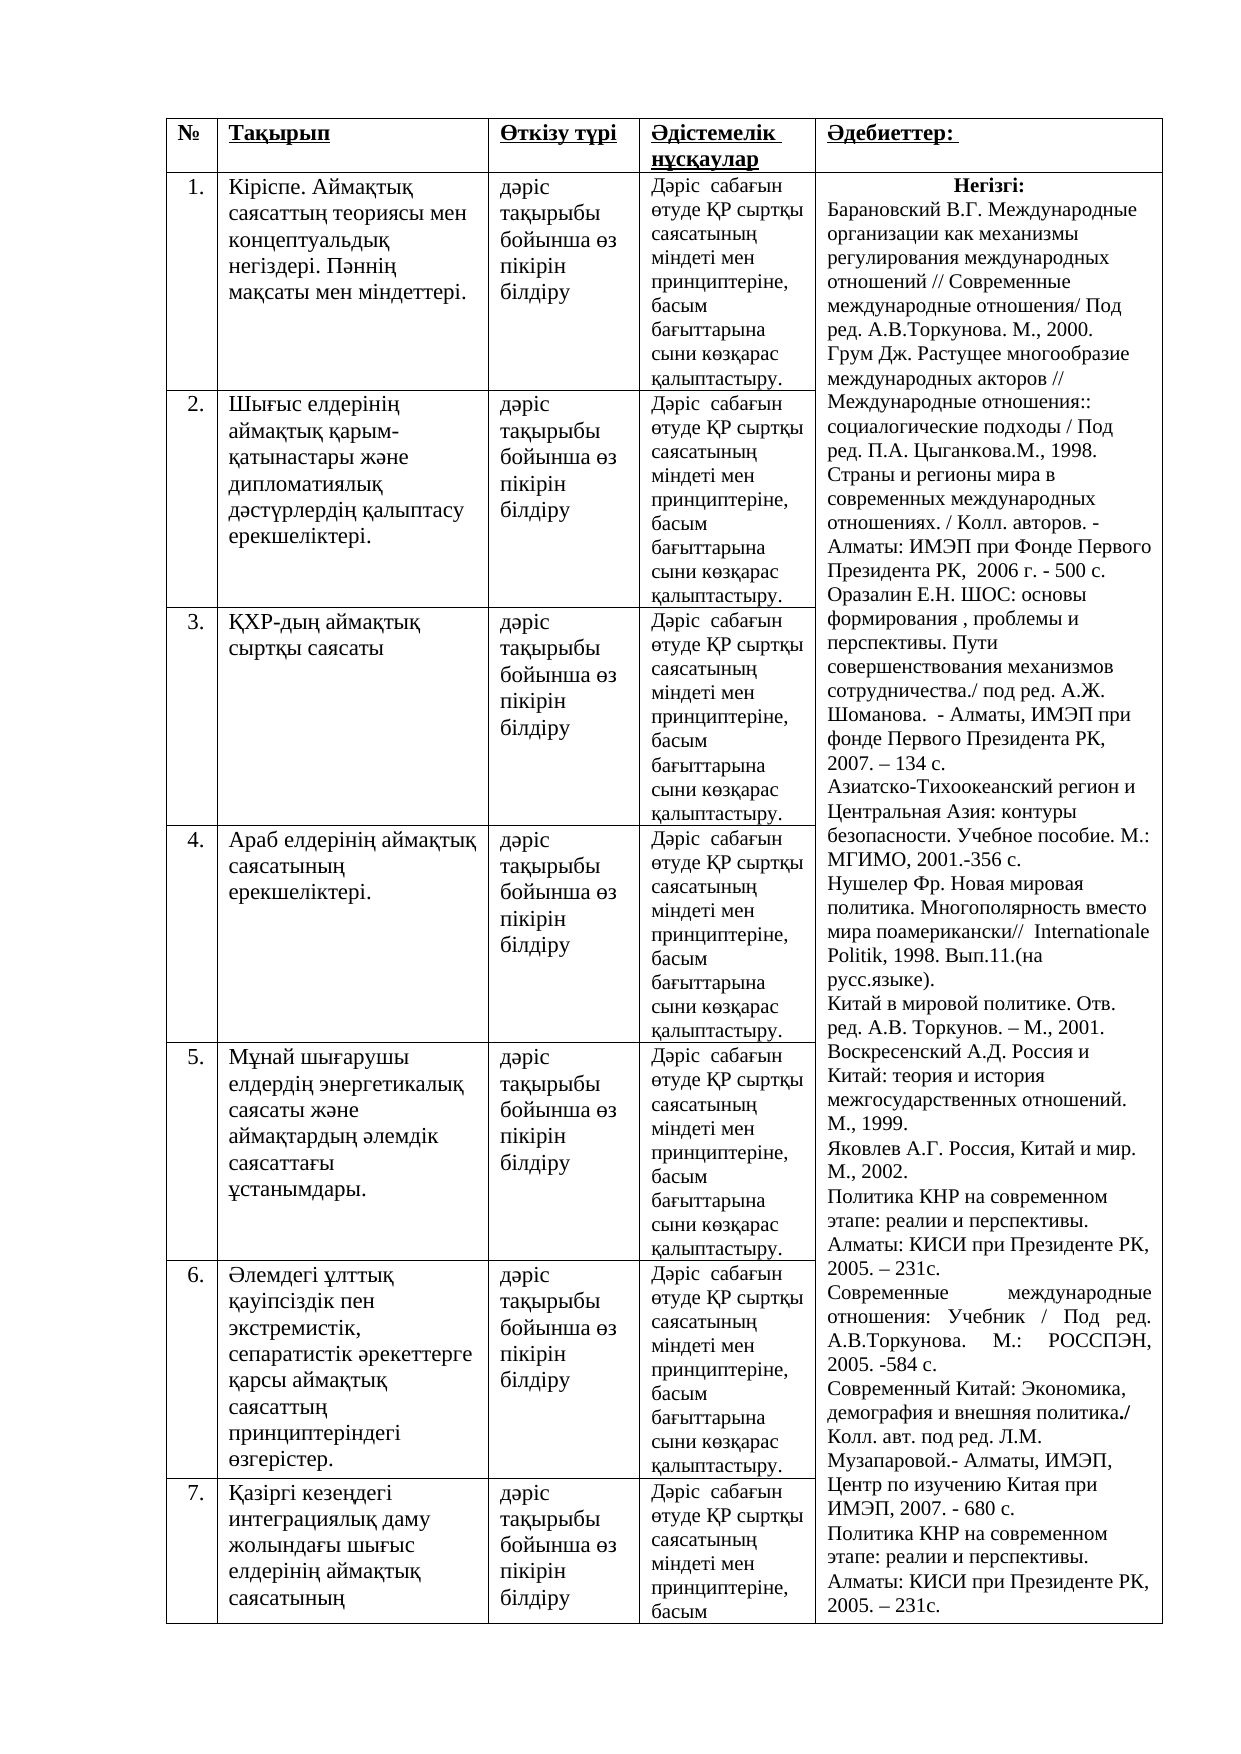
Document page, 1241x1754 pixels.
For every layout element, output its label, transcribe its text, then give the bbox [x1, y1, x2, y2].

table_cell Негізгі: Барановский В.Г. Международные организации как механизмы регулирования международных отношений // Современные международные отношения/ Под ред. А.В.Торкунова. М., 2000. Грум Дж. Растущее многообразие международных акторов // Международные отношения:: социалогические подходы / Под ред. П.А. Цыганкова.М., 1998. Страны и регионы мира в современных международных отношениях. / Колл. авторов. -Алматы: ИМЭП при Фонде Первого Президента РК, 2006 г. - 500 с. Оразалин Е.Н. ШОС: основы формирования , проблемы и перспективы. Пути совершенствования механизмов сотрудничества./ под ред. А.Ж. Шоманова. - Алматы, ИМЭП при фонде Первого Президента РК, 2007. – 134 с. Азиатско-Тихоокеанский регион и Центральная Азия: контуры безопасности. Учебное пособие. М.: МГИМО, 2001.-356 с. Нушелер Фр. Новая мировая политика. Многополярность вместо мира поамерикански// Internationale Politik, 1998. Вып.11.(на русс.языке). Китай в мировой политике. Отв. ред. А.В. Торкунов. – М., 2001. Воскресенский А.Д. Россия и Китай: теория и история межгосударственных отношений. М., 1999. Яковлев А.Г. Россия, Китай и мир. М., 2002. Политика КНР на современном этапе: реалии и перспективы. Алматы: КИСИ при Президенте РК, 2005. – 231с. Современные международные отношения: Учебник / Под ред. А.В.Торкунова. М.: РОССПЭН, 2005. -584 с. Современный Китай: Экономика, демография и внешняя политика./ Колл. авт. под ред. Л.М. Музапаровой.- Алматы, ИМЭП, Центр по изучению Китая при ИМЭП, 2007. - 680 с. Политика КНР на современном этапе: реалии и перспективы. Алматы: КИСИ при Президенте РК, 2005. – 231с. 18. Сыроежкин К.Л. Казахстан – Китай: от приграничной торговли к стратегическому партнерству. В 3-х книгах. Алматы, 2010. 19. Восток и политика. Политические системы. Политические культуры. Политические процессы. М., 2011. Қосымша: Қазақстан –Қытай. 1992-1997. Тату көршілік және іскерлік қатынастар жолымен 5 жыл. Құжаттар және материалдар жинағы. Бжезинский З. Великая шахматная доска. . М.: АСТ, 2014. Богатуров А.Д. Великие державы на Тихом океане. М.: Конверт, 1997, 352 с. Воскресенский А. Китай в контексте глобального лидерства // Международные процессы. [Эл. ресурс]. – 2004. – Том 2, №3.Режим доступа: http://www.intertrends.ru/five/002.htm Гарусова Л.Н. Россия и США: тихоокеанское взаимодействие на рубеже веков (1991-2003 гг). Владивосток: Изд-во ВГУЭС, 2005, 320 с. Гарусова Л.Н. Тихоокеанская политика США в 80-90-е гг. ХХ века. Американские экономические и военно-политические интересы в АТР // Россия и АТР. 2001, №4, с. 62-73. Давыдов А. Зиглер Ч. Стратегия США в Центральной Азии и Шанхайская организация сотрудничества // Мировая экономика и международные отношения. – 2005.- №4. – С. 13-22. [816, 173, 1162, 1623]
table_cell дәріс тақырыбы бойынша өз пікірін білдіру [489, 1043, 639, 1260]
table_cell ҚХР-дың аймақтық сыртқы саясаты [218, 608, 488, 825]
table_cell Дәріс сабағын өтуде ҚР сыртқы саясатының міндеті мен принциптеріне, басым бағыттарына сыни көзқарас қалыптастыру. [640, 173, 815, 389]
table_header Әдебиеттер: [816, 119, 1162, 172]
table_cell [167, 391, 217, 607]
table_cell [218, 1479, 488, 1623]
table_cell Шығыс елдерінің аймақтық қарым-қатынастары және дипломатиялық дәстүрлердің қалыптасу ерекшеліктері. [218, 391, 488, 607]
table_cell дәріс тақырыбы бойынша өз пікірін білдіру [489, 173, 639, 389]
table_cell Мұнай шығарушы елдердің энергетикалық саясаты және аймақтардың әлемдік саясаттағы ұстанымдары. [218, 1043, 488, 1260]
table_cell [167, 608, 217, 825]
table_header Әдістемелік нұсқаулар [640, 119, 815, 172]
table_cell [489, 1479, 639, 1623]
table_cell [167, 1261, 217, 1477]
table_header Тақырып [218, 119, 488, 172]
table_header № [167, 119, 217, 172]
table_cell дәріс тақырыбы бойынша өз пікірін білдіру [489, 1261, 639, 1477]
table_cell [167, 173, 217, 389]
table_cell Кіріспе. Аймақтық саясаттың теориясы мен концептуальдық негіздері. Пәннің мақсаты мен міндеттері. [218, 173, 488, 389]
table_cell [640, 1479, 815, 1623]
table_cell Әлемдегі ұлттық қауіпсіздік пен экстремистік, сепаратистік әрекеттерге қарсы аймақтық саясаттың принциптеріндегі өзгерістер. [218, 1261, 488, 1477]
table_cell Дәріс сабағын өтуде ҚР сыртқы саясатының міндеті мен принциптеріне, басым бағыттарына сыни көзқарас қалыптастыру. [640, 1043, 815, 1260]
table_cell Араб елдерінің аймақтық саясатының ерекшеліктері. [218, 826, 488, 1042]
table_cell Дәріс сабағын өтуде ҚР сыртқы саясатының міндеті мен принциптеріне, басым бағыттарына сыни көзқарас қалыптастыру. [640, 608, 815, 825]
table_cell Дәріс сабағын өтуде ҚР сыртқы саясатының міндеті мен принциптеріне, басым бағыттарына сыни көзқарас қалыптастыру. [640, 826, 815, 1042]
table_cell дәріс тақырыбы бойынша өз пікірін білдіру [489, 608, 639, 825]
table_cell [167, 1043, 217, 1260]
table_cell [167, 1479, 217, 1623]
table_cell дәріс тақырыбы бойынша өз пікірін білдіру [489, 391, 639, 607]
table_cell [167, 826, 217, 1042]
table_cell Дәріс сабағын өтуде ҚР сыртқы саясатының міндеті мен принциптеріне, басым бағыттарына сыни көзқарас қалыптастыру. [640, 1261, 815, 1477]
table_cell дәріс тақырыбы бойынша өз пікірін білдіру [489, 826, 639, 1042]
table_cell Дәріс сабағын өтуде ҚР сыртқы саясатының міндеті мен принциптеріне, басым бағыттарына сыни көзқарас қалыптастыру. [640, 391, 815, 607]
table_header Өткізу түрі [489, 119, 639, 172]
